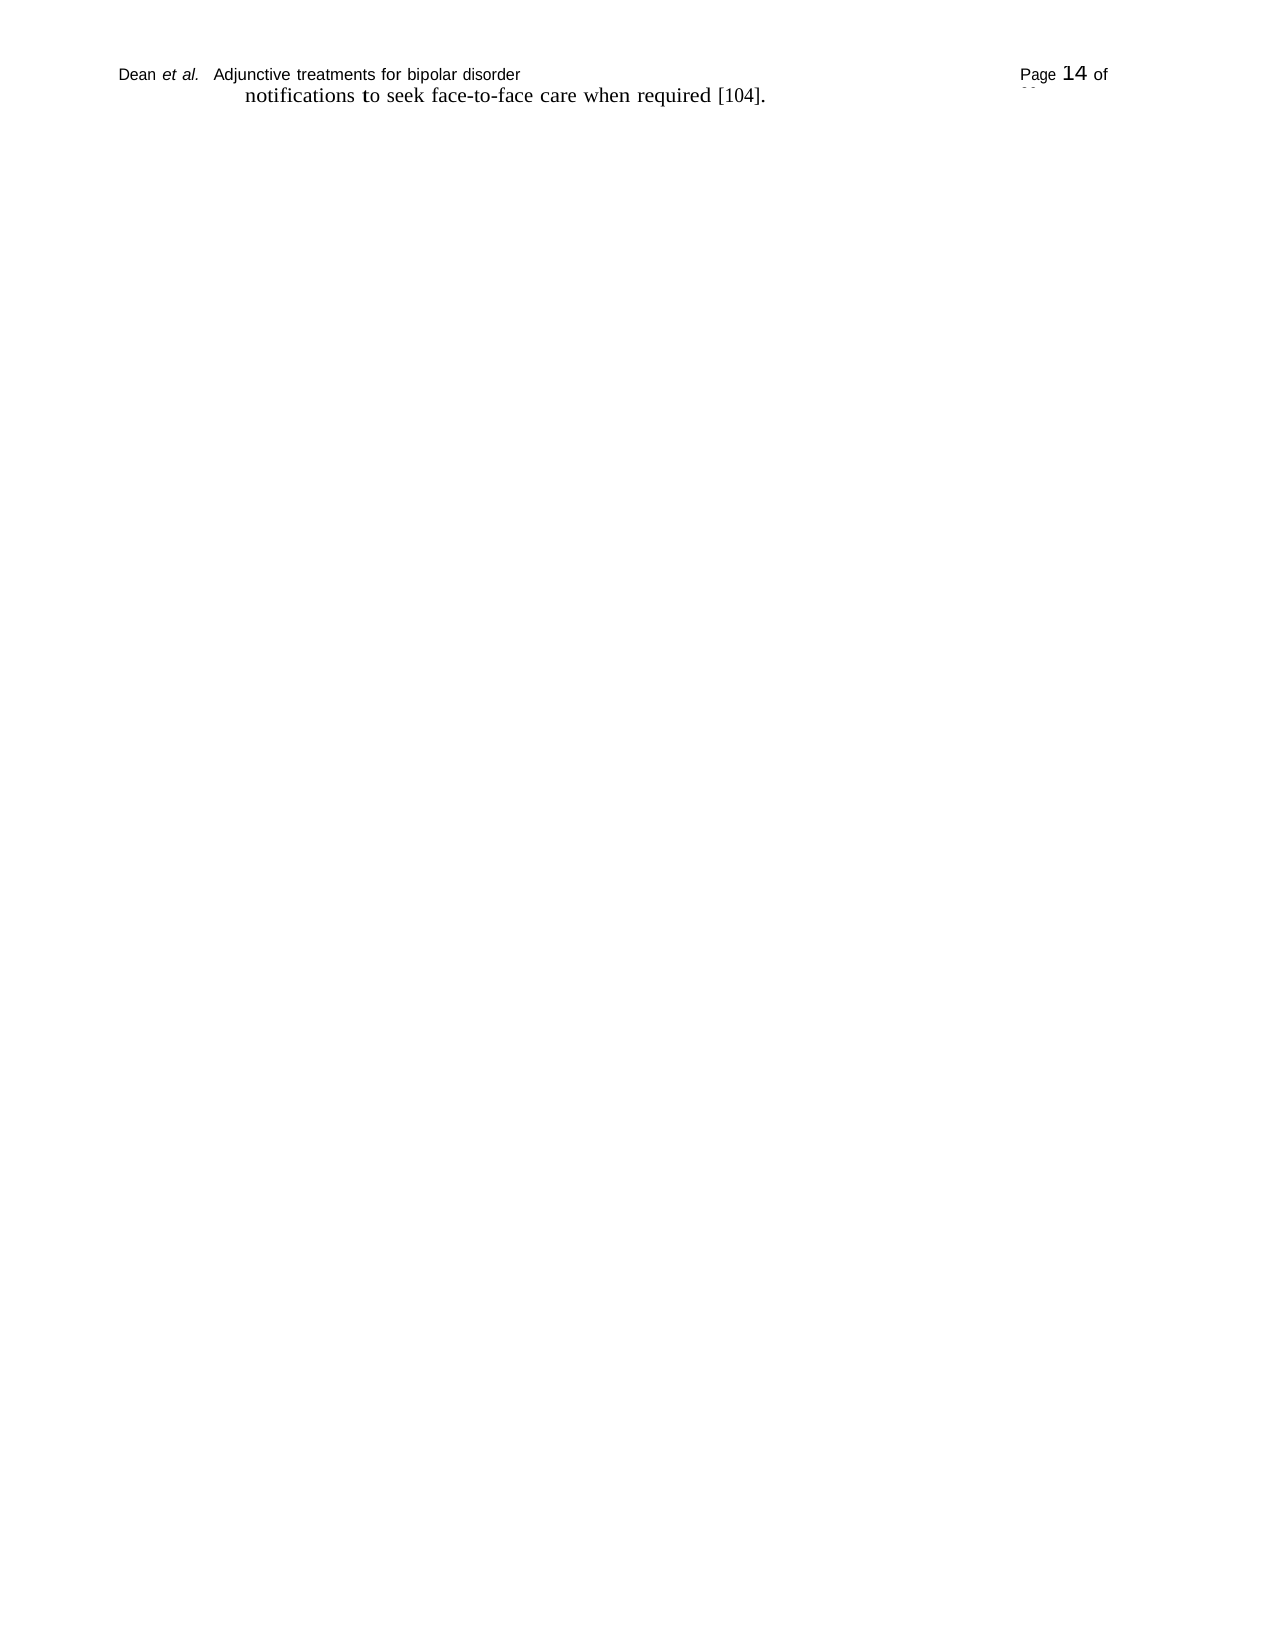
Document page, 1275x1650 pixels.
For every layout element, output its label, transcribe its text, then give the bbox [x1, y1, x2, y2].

text notifications to seek face-to-face care when required [104]. [245, 83, 1133, 107]
